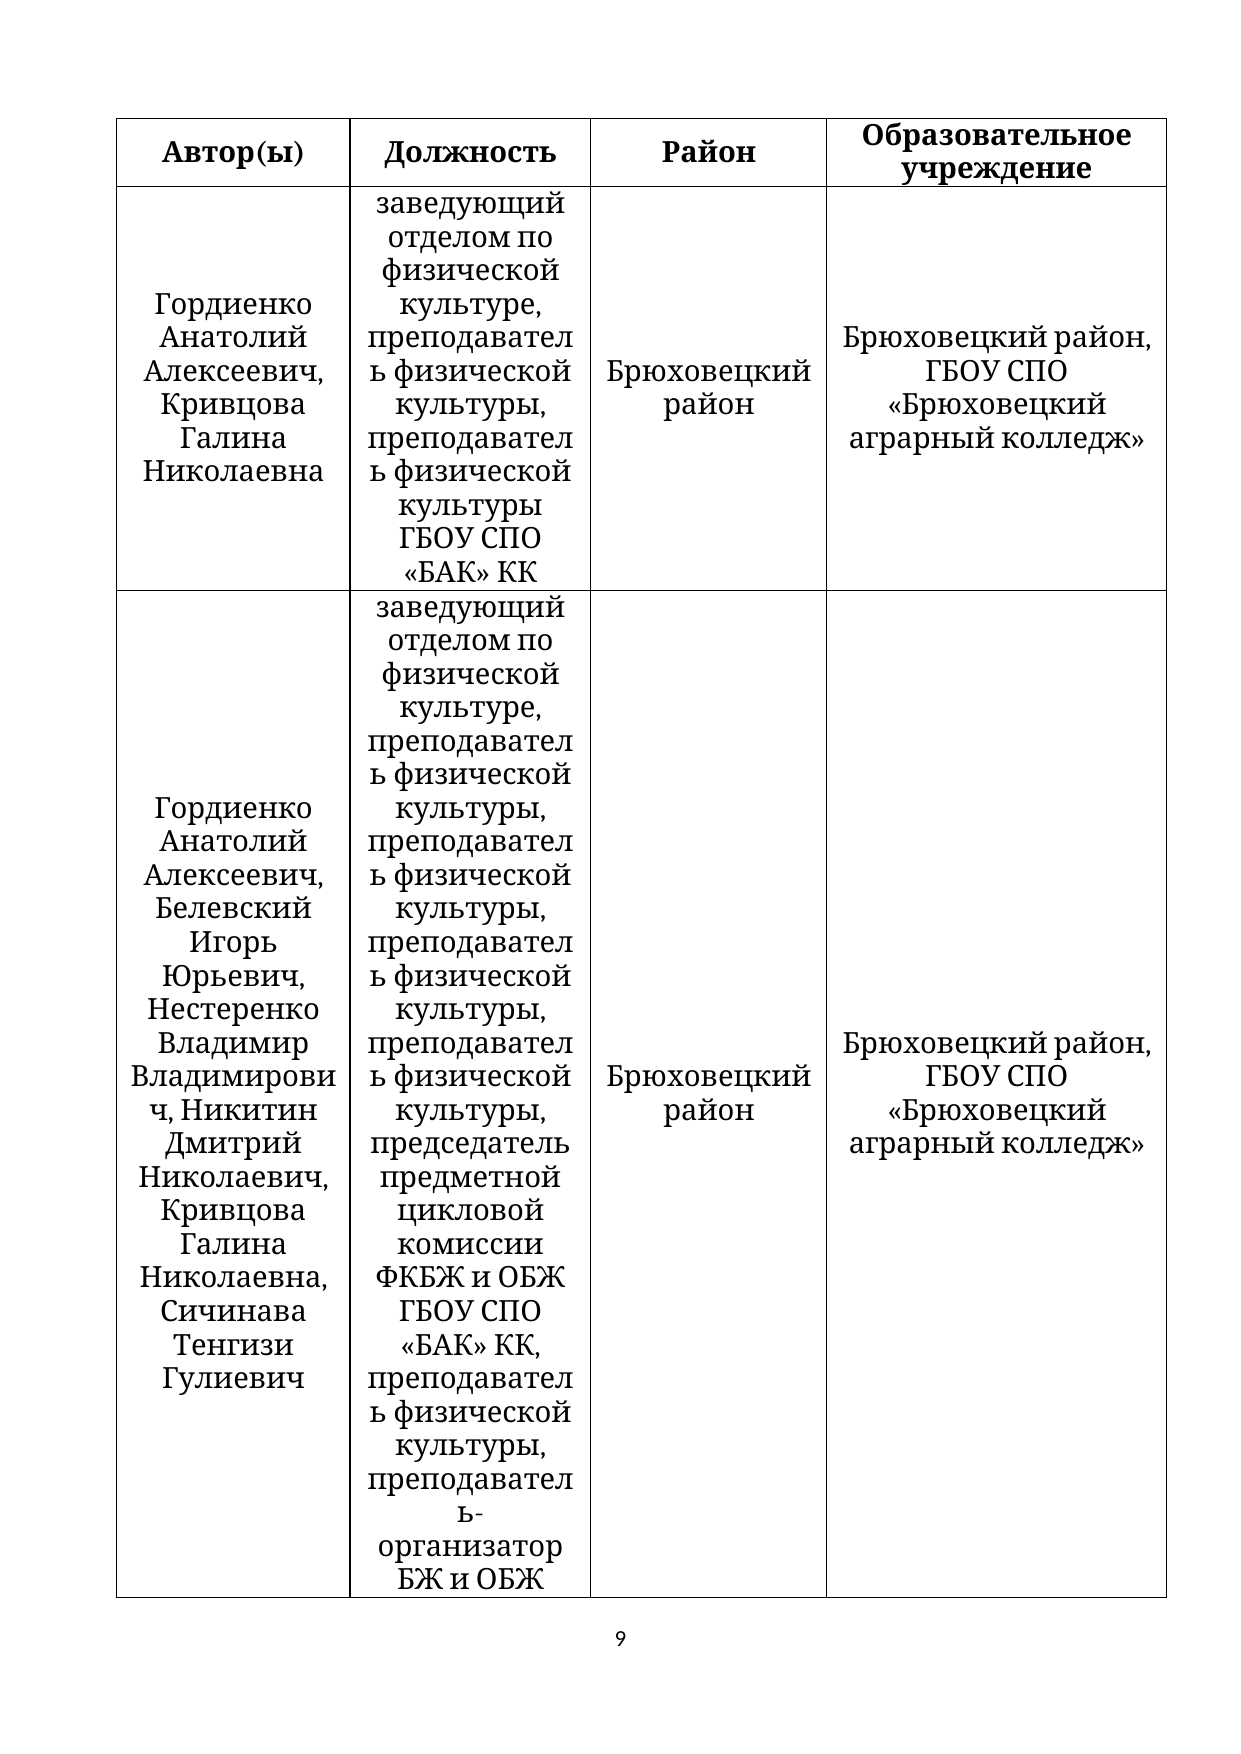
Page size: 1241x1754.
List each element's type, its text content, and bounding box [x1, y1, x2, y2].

table_header Образовательное учреждение [827, 119, 1166, 186]
table_cell Брюховецкий район, ГБОУ СПО «Брюховецкий аграрный колледж» [827, 187, 1166, 590]
table_cell Брюховецкий район [591, 187, 826, 590]
table_header Автор(ы) [117, 119, 349, 186]
table_cell заведующий отделом по физической культуре, преподаватель физической культуры, преподаватель физической культуры, преподаватель физической культуры, преподаватель физической культуры, председатель предметной цикловой комиссии ФКБЖ и ОБЖ ГБОУ СПО «БАК» КК, преподаватель физической культуры, преподаватель- организатор БЖ и ОБЖ [351, 591, 590, 1597]
table_header Район [591, 119, 826, 186]
table_cell заведующий отделом по физической культуре, преподаватель физической культуры, преподаватель физической культуры ГБОУ СПО «БАК» КК [351, 187, 590, 590]
table_cell Гордиенко Анатолий Алексеевич, Кривцова Галина Николаевна [117, 187, 349, 590]
table_cell Брюховецкий район [591, 591, 826, 1597]
table_cell Брюховецкий район, ГБОУ СПО «Брюховецкий аграрный колледж» [827, 591, 1166, 1597]
table_cell Гордиенко Анатолий Алексеевич, Белевский Игорь Юрьевич, Нестеренко Владимир Владимирович, Никитин Дмитрий Николаевич, Кривцова Галина Николаевна, Сичинава Тенгизи Гулиевич [117, 591, 349, 1597]
table_header Должность [351, 119, 590, 186]
